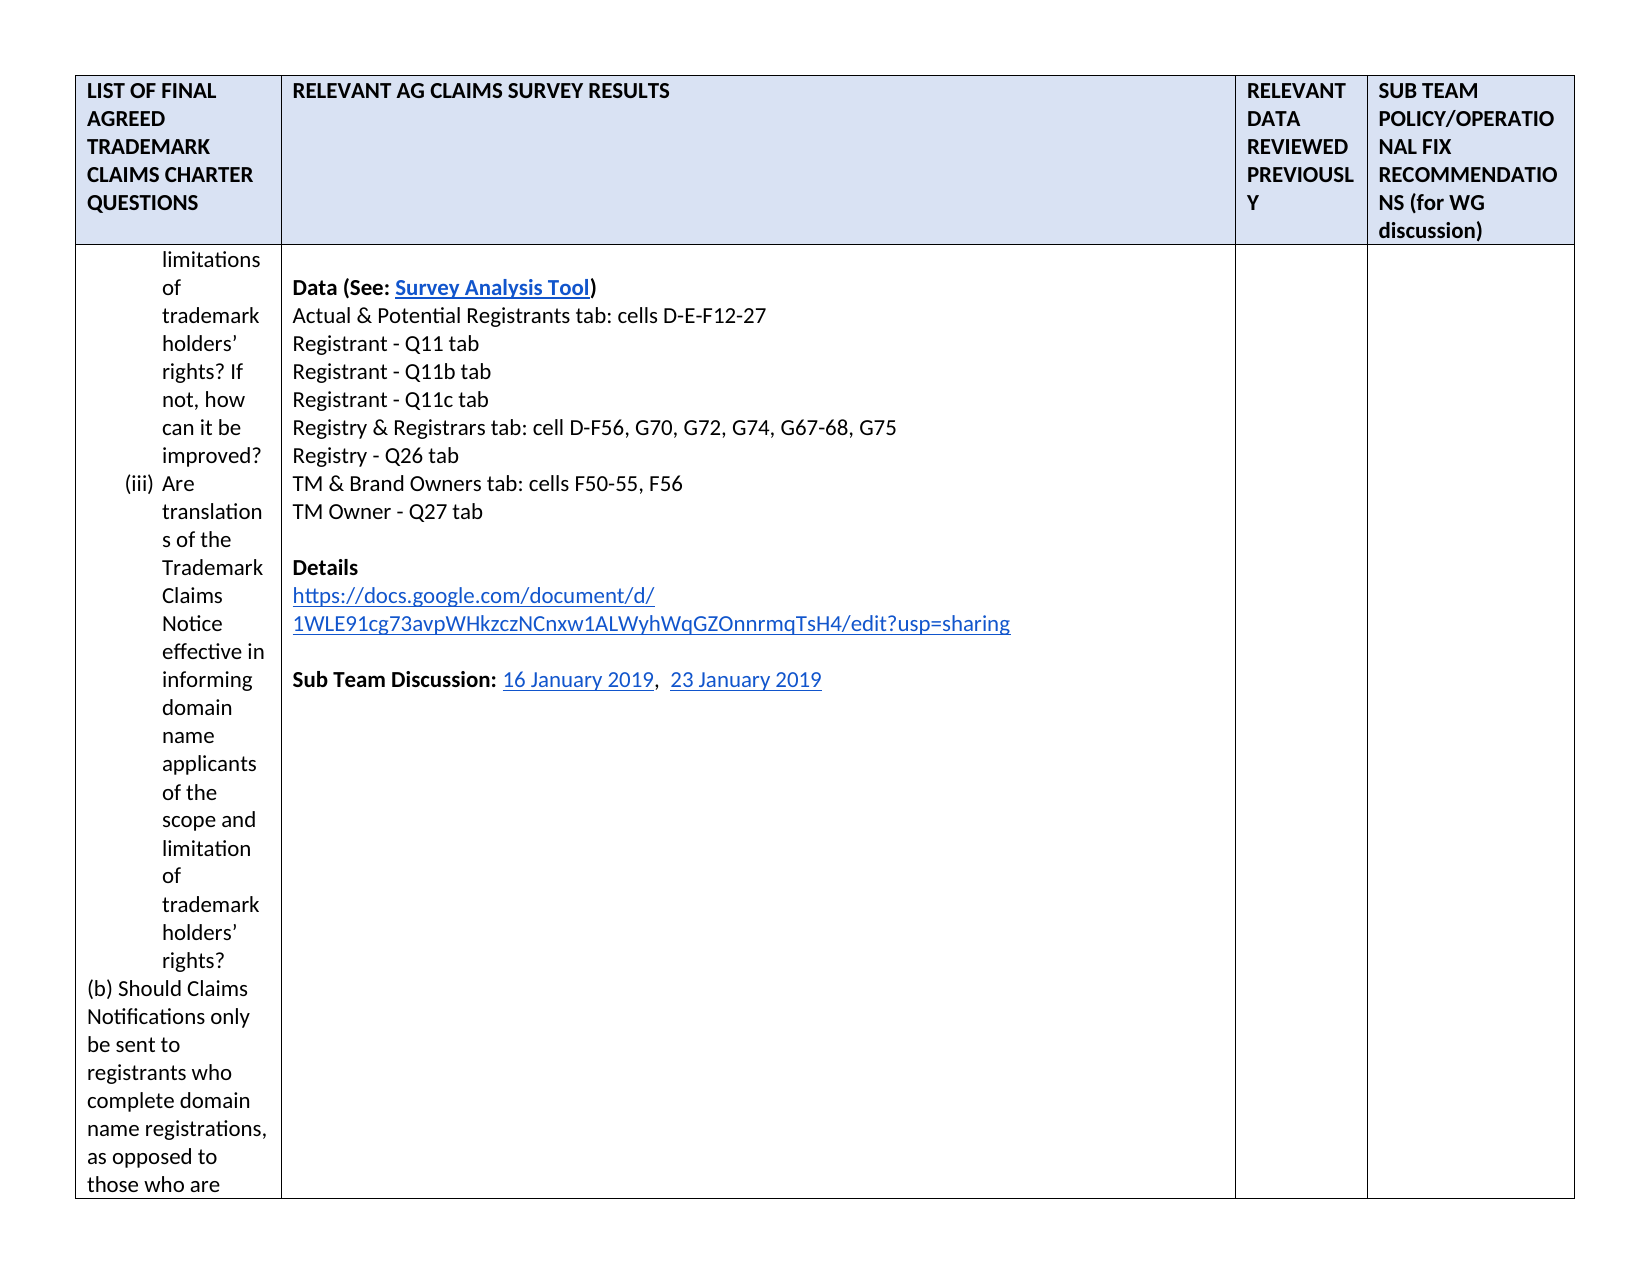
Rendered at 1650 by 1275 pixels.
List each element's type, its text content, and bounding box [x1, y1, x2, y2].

table_cell [1236, 245, 1367, 1198]
table_header RELEVANT AG CLAIMS SURVEY RESULTS [282, 76, 1235, 244]
table_header RELEVANT DATA REVIEWED PREVIOUSLY [1236, 76, 1367, 244]
table_header LIST OF FINAL AGREED TRADEMARK CLAIMS CHARTER QUESTIONS [76, 76, 281, 244]
table_cell [1368, 245, 1574, 1198]
table_header SUB TEAM POLICY/OPERATIONAL FIX RECOMMENDATIONS (for WG discussion) [1368, 76, 1574, 244]
